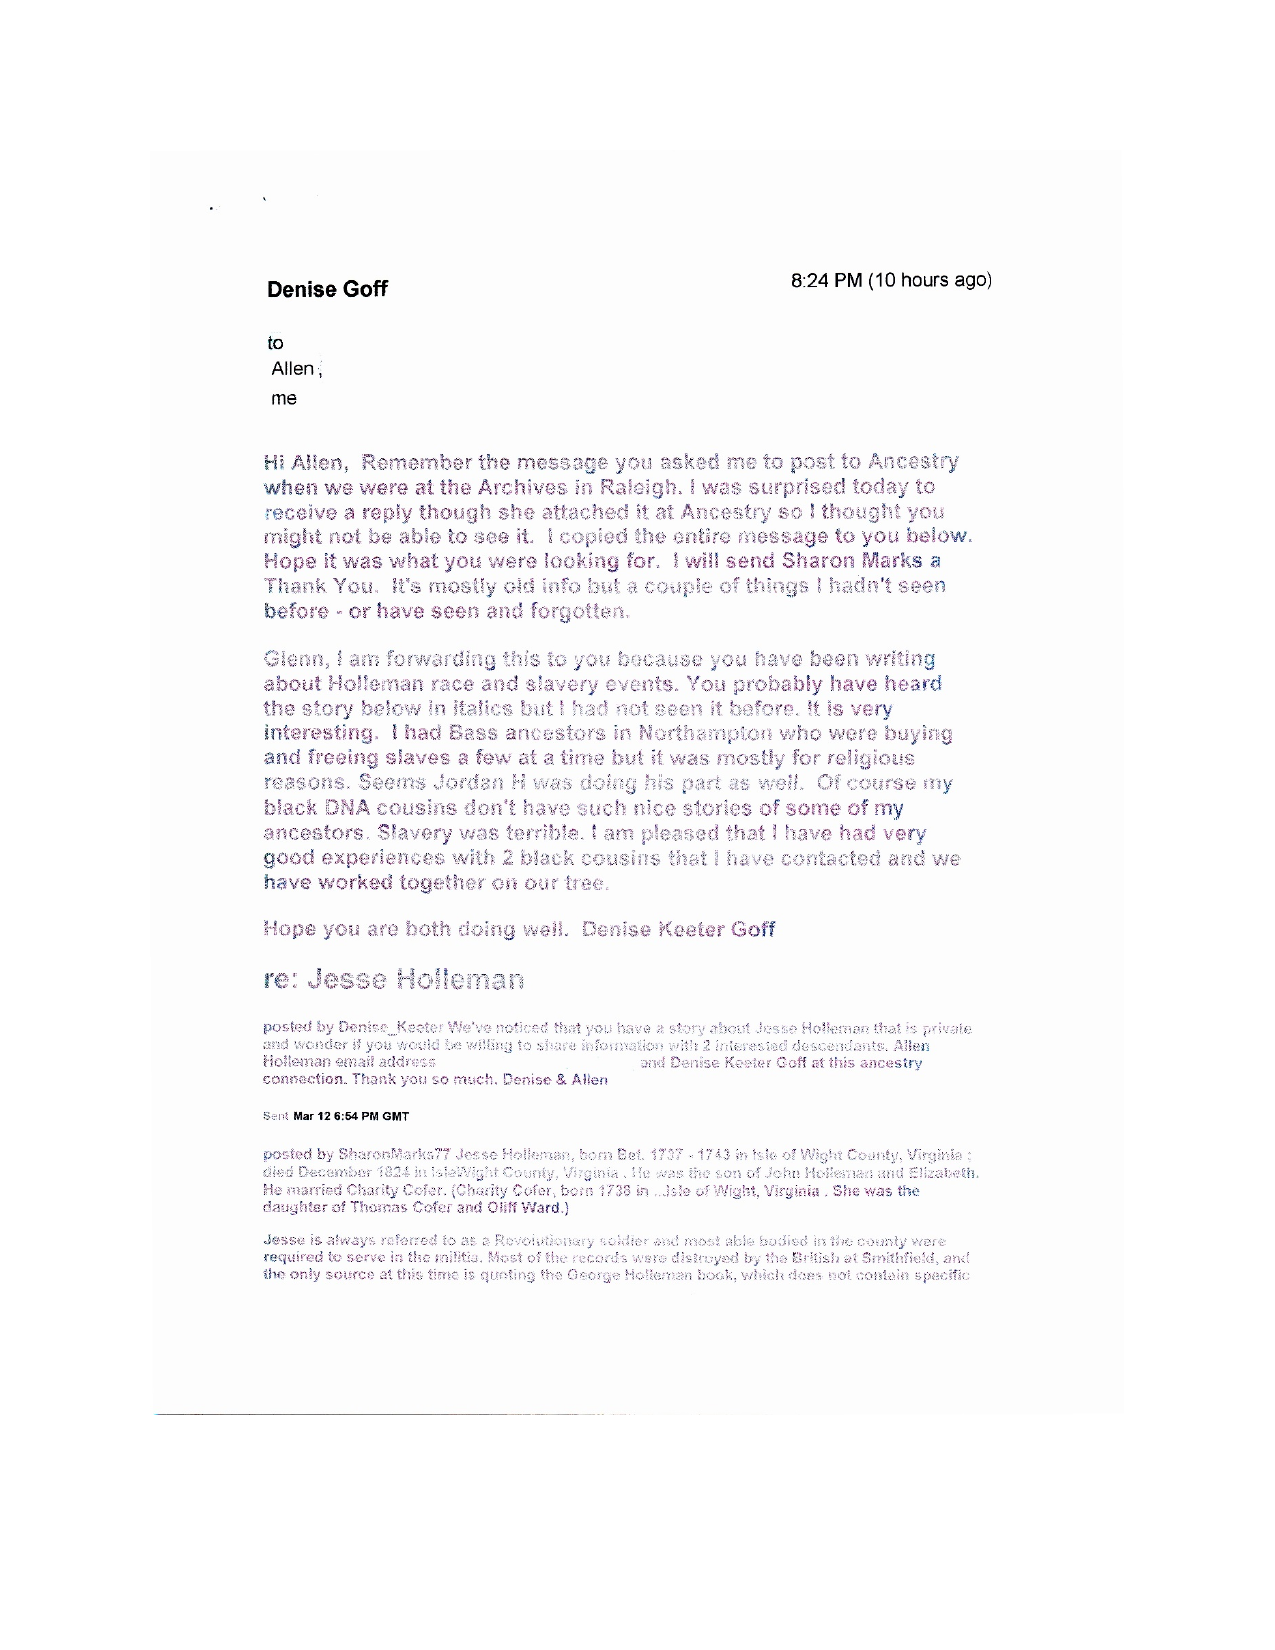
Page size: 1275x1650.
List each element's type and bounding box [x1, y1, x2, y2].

picture [150, 150, 1124, 1415]
